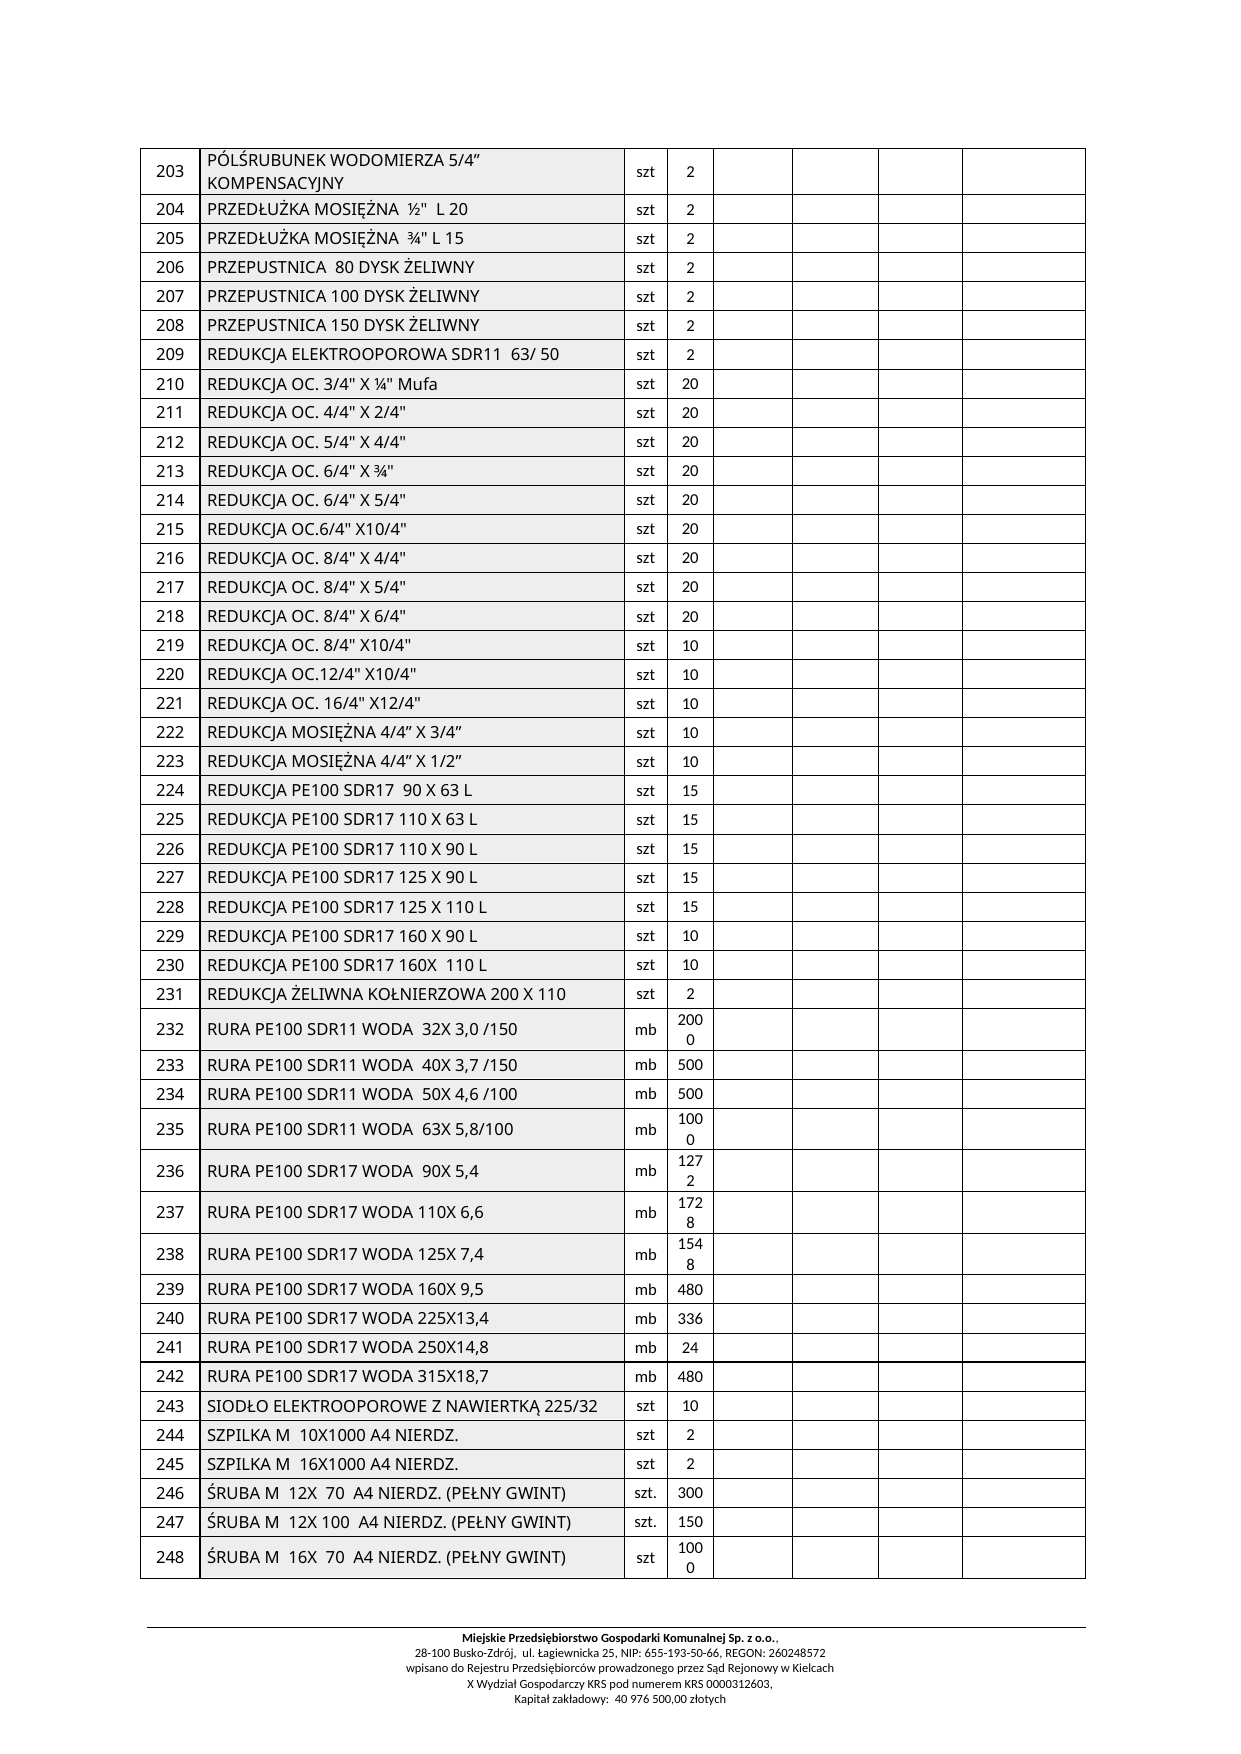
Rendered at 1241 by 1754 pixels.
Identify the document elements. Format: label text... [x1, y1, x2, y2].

table_cell 226 [141, 835, 199, 862]
table_cell 218 [141, 602, 199, 630]
table_cell 244 [141, 1421, 199, 1449]
table_cell [714, 922, 792, 950]
table_cell [793, 980, 878, 1008]
table_cell [963, 311, 1085, 339]
table_cell [879, 1080, 962, 1108]
table_cell [879, 544, 962, 572]
table_cell szt [625, 864, 667, 892]
table_cell [879, 864, 962, 892]
table_cell 300 [668, 1479, 713, 1507]
table_cell 225 [141, 805, 199, 833]
table_cell [793, 428, 878, 456]
table_cell 1272 [668, 1150, 713, 1191]
table_cell [879, 515, 962, 543]
table_cell 150 [668, 1508, 713, 1536]
table_cell [714, 1150, 792, 1191]
table_cell 237 [141, 1192, 199, 1233]
table_cell [714, 951, 792, 979]
table_cell 20 [668, 428, 713, 456]
table_cell RURA PE100 SDR17 WODA 250X14,8 [201, 1334, 624, 1361]
table_cell [963, 951, 1085, 979]
table_cell [793, 951, 878, 979]
table_cell [793, 282, 878, 310]
table_cell REDUKCJA OC. 16/4" X12/4" [201, 689, 624, 717]
table_cell [793, 631, 878, 659]
table_cell szt [625, 718, 667, 746]
table_cell [793, 864, 878, 892]
table_cell [963, 1234, 1085, 1274]
table_cell szt [625, 980, 667, 1008]
table_cell [793, 340, 878, 368]
table_cell 213 [141, 457, 199, 485]
table_cell 1000 [668, 1109, 713, 1149]
table_cell [793, 1334, 878, 1361]
table_cell [879, 1051, 962, 1078]
table_cell [714, 602, 792, 630]
table_cell 20 [668, 486, 713, 514]
table_cell [879, 282, 962, 310]
table_cell [793, 573, 878, 601]
table_cell ŚRUBA M 12X 70 A4 NIERDZ. (PEŁNY GWINT) [201, 1479, 624, 1507]
table_cell [879, 1234, 962, 1274]
table_cell RURA PE100 SDR11 WODA 40X 3,7 /150 [201, 1051, 624, 1078]
table_cell [879, 1275, 962, 1303]
table_cell [963, 457, 1085, 485]
table_cell [963, 428, 1085, 456]
table_cell [793, 1080, 878, 1108]
table_cell szt [625, 428, 667, 456]
table_cell [963, 1450, 1085, 1478]
table_cell [879, 631, 962, 659]
table_cell [879, 224, 962, 252]
table_cell 2 [668, 224, 713, 252]
table_cell [714, 282, 792, 310]
table_cell [793, 486, 878, 514]
table_cell 2 [668, 149, 713, 194]
table_cell RURA PE100 SDR17 WODA 125X 7,4 [201, 1234, 624, 1274]
table_cell [793, 1009, 878, 1049]
table_cell [963, 660, 1085, 688]
table_cell RURA PE100 SDR17 WODA 160X 9,5 [201, 1275, 624, 1303]
table_cell REDUKCJA MOSIĘŻNA 4/4” X 1/2” [201, 747, 624, 775]
table_cell [879, 980, 962, 1008]
table_cell 232 [141, 1009, 199, 1049]
table_cell [879, 776, 962, 804]
table_cell [714, 835, 792, 862]
table_cell [963, 1479, 1085, 1507]
table_cell [963, 1421, 1085, 1449]
table_cell 221 [141, 689, 199, 717]
table_cell 229 [141, 922, 199, 950]
table_cell [879, 1150, 962, 1191]
table_cell szt [625, 602, 667, 630]
table_cell 10 [668, 689, 713, 717]
table_cell 230 [141, 951, 199, 979]
table_cell 228 [141, 893, 199, 921]
table_cell [793, 1392, 878, 1419]
table_cell [963, 1009, 1085, 1049]
table_cell [963, 922, 1085, 950]
table_cell [714, 311, 792, 339]
table_cell 10 [668, 922, 713, 950]
table_cell 203 [141, 149, 199, 194]
table_cell 240 [141, 1304, 199, 1332]
table_cell 2 [668, 311, 713, 339]
table_cell REDUKCJA OC. 8/4" X10/4" [201, 631, 624, 659]
table_cell [879, 573, 962, 601]
table_cell [879, 602, 962, 630]
table_cell szt [625, 253, 667, 281]
table_cell [963, 1080, 1085, 1108]
table_cell [963, 805, 1085, 833]
table_cell [793, 1051, 878, 1078]
table_cell REDUKCJA PE100 SDR17 110 X 90 L [201, 835, 624, 862]
table_cell [879, 1192, 962, 1233]
table_cell [963, 1392, 1085, 1419]
table_cell [879, 195, 962, 223]
table_cell PRZEPUSTNICA 80 DYSK ŻELIWNY [201, 253, 624, 281]
table_cell [879, 835, 962, 862]
table_cell [963, 573, 1085, 601]
table_cell 480 [668, 1363, 713, 1391]
table_cell [714, 457, 792, 485]
table_cell REDUKCJA OC. 5/4" X 4/4" [201, 428, 624, 456]
table_cell [714, 428, 792, 456]
table_cell [793, 805, 878, 833]
table_cell PRZEDŁUŻKA MOSIĘŻNA ½" L 20 [201, 195, 624, 223]
table_cell [714, 1109, 792, 1149]
table_cell mb [625, 1051, 667, 1078]
table_cell [879, 1109, 962, 1149]
table_cell 15 [668, 805, 713, 833]
table_cell szt [625, 515, 667, 543]
table_cell 480 [668, 1275, 713, 1303]
table_cell REDUKCJA PE100 SDR17 160 X 90 L [201, 922, 624, 950]
table_cell [963, 282, 1085, 310]
table_cell szt [625, 457, 667, 485]
table_cell 15 [668, 776, 713, 804]
table_cell [879, 1009, 962, 1049]
table_cell 205 [141, 224, 199, 252]
table_cell [963, 486, 1085, 514]
table_cell [879, 149, 962, 194]
table_cell [879, 922, 962, 950]
table_cell [714, 893, 792, 921]
table_cell [793, 718, 878, 746]
table_cell 2 [668, 1450, 713, 1478]
table_cell [714, 1051, 792, 1078]
table_cell [714, 1479, 792, 1507]
table_cell szt [625, 922, 667, 950]
table_cell szt. [625, 1508, 667, 1536]
table_cell 2 [668, 282, 713, 310]
table_cell [879, 893, 962, 921]
table_cell [793, 224, 878, 252]
table_cell [714, 1508, 792, 1536]
table_cell RURA PE100 SDR17 WODA 225X13,4 [201, 1304, 624, 1332]
table_cell 20 [668, 457, 713, 485]
table_cell [714, 1334, 792, 1361]
table_cell 10 [668, 631, 713, 659]
table_cell 227 [141, 864, 199, 892]
table_cell [714, 631, 792, 659]
table_cell [793, 747, 878, 775]
table_cell RURA PE100 SDR17 WODA 315X18,7 [201, 1363, 624, 1391]
table_cell [714, 399, 792, 427]
table_cell [793, 893, 878, 921]
table_cell [879, 689, 962, 717]
table_cell [879, 457, 962, 485]
table_cell [963, 1051, 1085, 1078]
table_cell [714, 1080, 792, 1108]
table_cell [963, 1334, 1085, 1361]
table_cell REDUKCJA OC. 8/4" X 5/4" [201, 573, 624, 601]
table_cell szt [625, 835, 667, 862]
table_cell 500 [668, 1080, 713, 1108]
table_cell ŚRUBA M 12X 100 A4 NIERDZ. (PEŁNY GWINT) [201, 1508, 624, 1536]
table_cell 2 [668, 1421, 713, 1449]
table_cell 222 [141, 718, 199, 746]
table_cell [714, 253, 792, 281]
table_cell [714, 689, 792, 717]
table_cell 224 [141, 776, 199, 804]
table_cell [879, 311, 962, 339]
table_cell [963, 195, 1085, 223]
table_cell [963, 747, 1085, 775]
table_cell [714, 1009, 792, 1049]
table_cell 242 [141, 1363, 199, 1391]
table_cell 247 [141, 1508, 199, 1536]
table_cell [793, 544, 878, 572]
table_cell [793, 1234, 878, 1274]
table_cell [714, 805, 792, 833]
table_cell [879, 253, 962, 281]
table_cell [714, 149, 792, 194]
table_cell [793, 311, 878, 339]
table_cell [714, 1234, 792, 1274]
table_cell [714, 864, 792, 892]
table_cell RURA PE100 SDR11 WODA 50X 4,6 /100 [201, 1080, 624, 1108]
table_cell REDUKCJA OC. 8/4" X 4/4" [201, 544, 624, 572]
table_cell [714, 544, 792, 572]
table_cell szt [625, 660, 667, 688]
table_cell [793, 370, 878, 397]
table_cell 10 [668, 660, 713, 688]
table_cell [879, 1421, 962, 1449]
table_cell szt [625, 149, 667, 194]
table_cell [963, 399, 1085, 427]
table_cell REDUKCJA OC. 3/4" X ¼" Mufa [201, 370, 624, 397]
table_cell 10 [668, 951, 713, 979]
table_cell [793, 1508, 878, 1536]
table_cell [793, 457, 878, 485]
table_cell szt [625, 631, 667, 659]
table_cell szt [625, 370, 667, 397]
table_cell szt [625, 311, 667, 339]
table_cell [793, 1479, 878, 1507]
table_cell szt [625, 893, 667, 921]
table_cell RURA PE100 SDR17 WODA 90X 5,4 [201, 1150, 624, 1191]
table_cell 223 [141, 747, 199, 775]
table_cell [963, 149, 1085, 194]
table_cell RURA PE100 SDR17 WODA 110X 6,6 [201, 1192, 624, 1233]
table_cell 15 [668, 864, 713, 892]
table_cell szt. [625, 1479, 667, 1507]
table_cell REDUKCJA PE100 SDR17 125 X 90 L [201, 864, 624, 892]
table_cell 206 [141, 253, 199, 281]
table_cell szt [625, 951, 667, 979]
table_cell [963, 224, 1085, 252]
table_cell [879, 399, 962, 427]
table_cell [963, 253, 1085, 281]
table_cell SZPILKA M 16X1000 A4 NIERDZ. [201, 1450, 624, 1478]
table_cell [963, 835, 1085, 862]
table_cell [714, 1392, 792, 1419]
table_cell 210 [141, 370, 199, 397]
table_cell 239 [141, 1275, 199, 1303]
table_cell szt [625, 573, 667, 601]
table_cell [793, 515, 878, 543]
table_cell szt [625, 805, 667, 833]
table_cell [963, 1275, 1085, 1303]
table_cell mb [625, 1150, 667, 1191]
table_cell REDUKCJA OC. 8/4" X 6/4" [201, 602, 624, 630]
table_cell [793, 922, 878, 950]
table_cell 2 [668, 980, 713, 1008]
table_cell [714, 1537, 792, 1577]
table_cell [714, 1304, 792, 1332]
table_cell [793, 195, 878, 223]
table_cell 336 [668, 1304, 713, 1332]
table_cell [963, 689, 1085, 717]
table_cell REDUKCJA OC. 6/4" X ¾" [201, 457, 624, 485]
table_cell [714, 224, 792, 252]
table_cell [714, 776, 792, 804]
table_cell RURA PE100 SDR11 WODA 32X 3,0 /150 [201, 1009, 624, 1049]
table_cell 10 [668, 718, 713, 746]
table_cell szt [625, 224, 667, 252]
table_cell 216 [141, 544, 199, 572]
table_cell 248 [141, 1537, 199, 1577]
table_cell 243 [141, 1392, 199, 1419]
table_cell szt [625, 340, 667, 368]
table_cell [793, 1150, 878, 1191]
table_cell [793, 689, 878, 717]
table_cell [793, 1363, 878, 1391]
table_cell szt [625, 1392, 667, 1419]
table_cell 20 [668, 399, 713, 427]
table_cell 20 [668, 573, 713, 601]
table_cell 231 [141, 980, 199, 1008]
table_cell 245 [141, 1450, 199, 1478]
table_cell 1728 [668, 1192, 713, 1233]
table_cell REDUKCJA PE100 SDR17 90 X 63 L [201, 776, 624, 804]
table_cell [879, 951, 962, 979]
table_cell REDUKCJA ŻELIWNA KOŁNIERZOWA 200 X 110 [201, 980, 624, 1008]
table_cell [963, 1304, 1085, 1332]
table_cell REDUKCJA OC.12/4" X10/4" [201, 660, 624, 688]
table_cell 500 [668, 1051, 713, 1078]
table_cell 214 [141, 486, 199, 514]
table_cell 246 [141, 1479, 199, 1507]
table_cell [879, 1392, 962, 1419]
table_cell [793, 1275, 878, 1303]
table_cell REDUKCJA ELEKTROOPOROWA SDR11 63/ 50 [201, 340, 624, 368]
table_cell [963, 1508, 1085, 1536]
table_cell 208 [141, 311, 199, 339]
table_cell [793, 1450, 878, 1478]
table_cell mb [625, 1009, 667, 1049]
table_cell SZPILKA M 10X1000 A4 NIERDZ. [201, 1421, 624, 1449]
table_cell SIODŁO ELEKTROOPOROWE Z NAWIERTKĄ 225/32 [201, 1392, 624, 1419]
table_cell 2 [668, 253, 713, 281]
table_cell PRZEDŁUŻKA MOSIĘŻNA ¾" L 15 [201, 224, 624, 252]
table_cell [714, 1450, 792, 1478]
table_cell PÓLŚRUBUNEK WODOMIERZA 5/4” KOMPENSACYJNY [201, 149, 624, 194]
table_cell 204 [141, 195, 199, 223]
table_cell [963, 515, 1085, 543]
table_cell szt [625, 282, 667, 310]
table_cell 20 [668, 544, 713, 572]
table_cell 2000 [668, 1009, 713, 1049]
table_cell [793, 1421, 878, 1449]
table_cell [963, 602, 1085, 630]
table_cell [793, 253, 878, 281]
table_cell mb [625, 1109, 667, 1149]
table_cell [714, 1421, 792, 1449]
table_cell [963, 893, 1085, 921]
table_cell [714, 515, 792, 543]
table_cell [714, 980, 792, 1008]
table_cell szt [625, 544, 667, 572]
table_cell 241 [141, 1334, 199, 1361]
table_cell [879, 747, 962, 775]
table_cell [793, 1304, 878, 1332]
table_cell szt [625, 195, 667, 223]
table_cell mb [625, 1363, 667, 1391]
table_cell [963, 340, 1085, 368]
table_cell [963, 1537, 1085, 1577]
table_cell [793, 660, 878, 688]
table_cell [714, 195, 792, 223]
table_cell [879, 370, 962, 397]
table_cell [963, 776, 1085, 804]
table_cell mb [625, 1192, 667, 1233]
table_cell 212 [141, 428, 199, 456]
table_cell 236 [141, 1150, 199, 1191]
table_cell mb [625, 1234, 667, 1274]
table_cell RURA PE100 SDR11 WODA 63X 5,8/100 [201, 1109, 624, 1149]
table_cell szt [625, 1421, 667, 1449]
table_cell szt [625, 486, 667, 514]
table_cell [793, 1109, 878, 1149]
table_cell 20 [668, 370, 713, 397]
table_cell ŚRUBA M 16X 70 A4 NIERDZ. (PEŁNY GWINT) [201, 1537, 624, 1577]
table_cell 24 [668, 1334, 713, 1361]
table_cell [714, 747, 792, 775]
table_cell 211 [141, 399, 199, 427]
table_cell [879, 805, 962, 833]
table_cell 207 [141, 282, 199, 310]
table_cell [714, 660, 792, 688]
table_cell [879, 1304, 962, 1332]
table_cell [963, 1192, 1085, 1233]
table_cell [879, 718, 962, 746]
table_cell REDUKCJA PE100 SDR17 160X 110 L [201, 951, 624, 979]
table_cell 217 [141, 573, 199, 601]
table_cell [879, 1363, 962, 1391]
table_cell [714, 486, 792, 514]
table_cell 15 [668, 835, 713, 862]
table_cell [714, 1192, 792, 1233]
table_cell 1000 [668, 1537, 713, 1577]
table_cell 2 [668, 195, 713, 223]
table_cell [793, 149, 878, 194]
table_cell [879, 1334, 962, 1361]
table_cell [879, 1508, 962, 1536]
table_cell 15 [668, 893, 713, 921]
table_cell REDUKCJA PE100 SDR17 110 X 63 L [201, 805, 624, 833]
table_cell [879, 428, 962, 456]
table_cell [714, 370, 792, 397]
table_cell szt [625, 1450, 667, 1478]
table_cell 215 [141, 515, 199, 543]
table_cell [879, 660, 962, 688]
table_cell [963, 718, 1085, 746]
table_cell mb [625, 1334, 667, 1361]
table_cell [963, 631, 1085, 659]
table_cell [714, 340, 792, 368]
table_cell REDUKCJA MOSIĘŻNA 4/4” X 3/4” [201, 718, 624, 746]
table_cell [879, 1450, 962, 1478]
table_cell szt [625, 747, 667, 775]
table_cell [793, 399, 878, 427]
table_cell 235 [141, 1109, 199, 1149]
table_cell [714, 573, 792, 601]
table_cell 209 [141, 340, 199, 368]
table_cell szt [625, 776, 667, 804]
table_cell [714, 1363, 792, 1391]
table_cell [879, 1537, 962, 1577]
table_cell [963, 1109, 1085, 1149]
table_cell [963, 980, 1085, 1008]
table_cell [963, 544, 1085, 572]
table_cell szt [625, 689, 667, 717]
table_cell 219 [141, 631, 199, 659]
table_cell PRZEPUSTNICA 100 DYSK ŻELIWNY [201, 282, 624, 310]
table_cell 238 [141, 1234, 199, 1274]
table_cell REDUKCJA OC.6/4" X10/4" [201, 515, 624, 543]
table_cell 20 [668, 602, 713, 630]
table_cell [963, 370, 1085, 397]
table_cell [793, 835, 878, 862]
table_cell [714, 718, 792, 746]
table_cell [879, 486, 962, 514]
table_cell 20 [668, 515, 713, 543]
table_cell [714, 1275, 792, 1303]
table_cell 10 [668, 747, 713, 775]
table_cell 234 [141, 1080, 199, 1108]
table_cell [963, 1150, 1085, 1191]
table_cell szt [625, 399, 667, 427]
table_cell [963, 1363, 1085, 1391]
table_cell 220 [141, 660, 199, 688]
table_cell [793, 776, 878, 804]
table_cell szt [625, 1537, 667, 1577]
table_cell 233 [141, 1051, 199, 1078]
table_cell 10 [668, 1392, 713, 1419]
table_cell mb [625, 1304, 667, 1332]
table_cell [793, 1192, 878, 1233]
table_cell PRZEPUSTNICA 150 DYSK ŻELIWNY [201, 311, 624, 339]
table_cell mb [625, 1275, 667, 1303]
table_cell REDUKCJA PE100 SDR17 125 X 110 L [201, 893, 624, 921]
table_cell 2 [668, 340, 713, 368]
table_cell [793, 602, 878, 630]
table_cell 1548 [668, 1234, 713, 1274]
table_cell REDUKCJA OC. 6/4" X 5/4" [201, 486, 624, 514]
table_cell [879, 340, 962, 368]
table_cell [793, 1537, 878, 1577]
table_cell [963, 864, 1085, 892]
table_cell [879, 1479, 962, 1507]
table_cell REDUKCJA OC. 4/4" X 2/4" [201, 399, 624, 427]
table_cell mb [625, 1080, 667, 1108]
